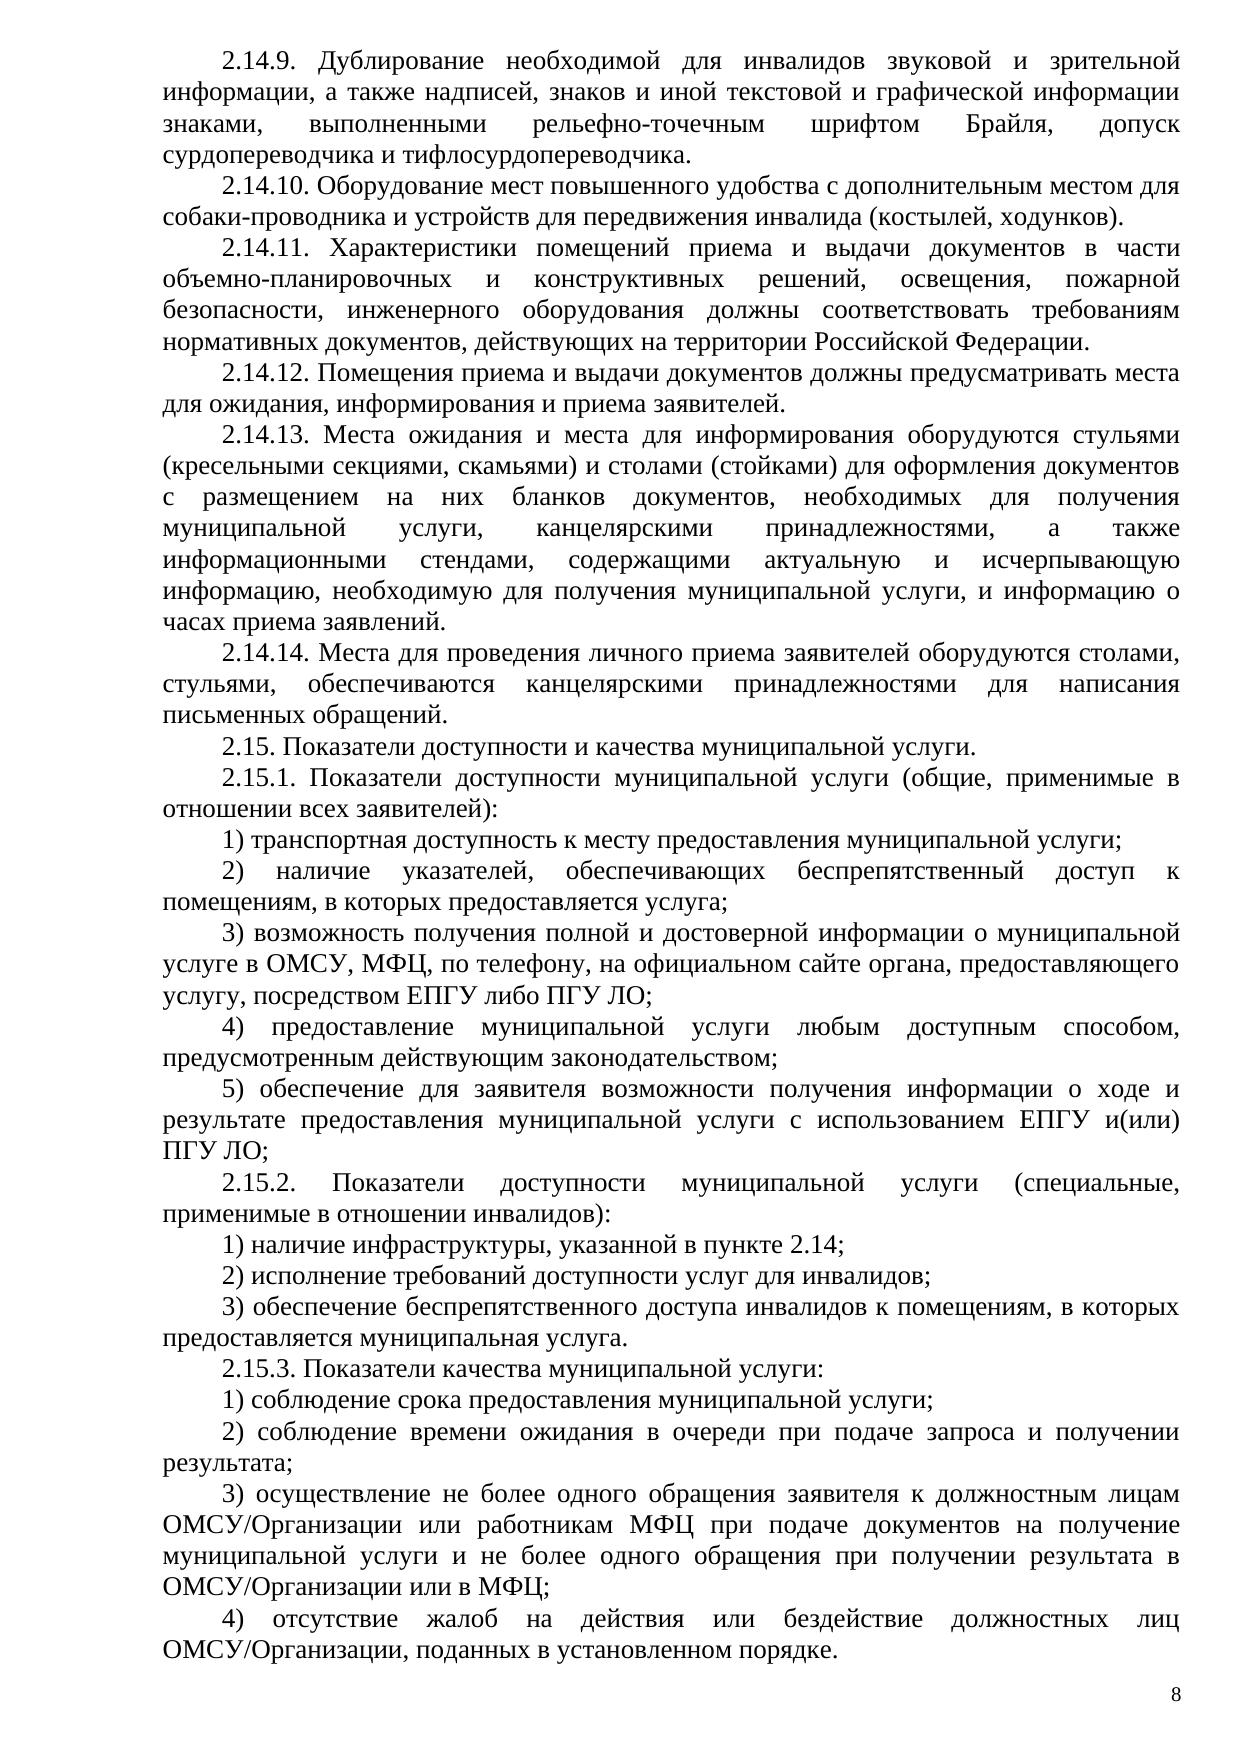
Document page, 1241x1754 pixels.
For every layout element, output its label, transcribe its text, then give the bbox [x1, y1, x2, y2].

text 2.14.11. Характеристики помещений приема и выдачи документов в части объемно-планировочных и конструктивных решений, освещения, пожарной безопасности, инженерного оборудования должны соответствовать требованиям нормативных документов, действующих на территории Российской Федерации. [162, 231, 1181, 356]
text 2.14.9. Дублирование необходимой для инвалидов звуковой и зрительной информации, а также надписей, знаков и иной текстовой и графической информации знаками, выполненными рельефно-точечным шрифтом Брайля, допуск сурдопереводчика и тифлосурдопереводчика. [162, 44, 1181, 169]
text 2) исполнение требований доступности услуг для инвалидов; [162, 1259, 1181, 1290]
text 2) наличие указателей, обеспечивающих беспрепятственный доступ к помещениям, в которых предоставляется услуга; [162, 854, 1181, 916]
text 4) предоставление муниципальной услуги любым доступным способом, предусмотренным действующим законодательством; [162, 1010, 1181, 1072]
text 2) соблюдение времени ожидания в очереди при подаче запроса и получении результата; [162, 1415, 1181, 1477]
text 2.15.2. Показатели доступности муниципальной услуги (специальные, применимые в отношении инвалидов): [162, 1166, 1181, 1228]
text 1) соблюдение срока предоставления муниципальной услуги; [162, 1384, 1181, 1415]
text 2.14.12. Помещения приема и выдачи документов должны предусматривать места для ожидания, информирования и приема заявителей. [162, 356, 1181, 418]
text 2.14.14. Места для проведения личного приема заявителей оборудуются столами, стульями, обеспечиваются канцелярскими принадлежностями для написания письменных обращений. [162, 636, 1181, 729]
text 2.14.10. Оборудование мест повышенного удобства с дополнительным местом для собаки-проводника и устройств для передвижения инвалида (костылей, ходунков). [162, 169, 1181, 231]
text 1) наличие инфраструктуры, указанной в пункте 2.14; [162, 1228, 1181, 1259]
text 1) транспортная доступность к месту предоставления муниципальной услуги; [162, 823, 1181, 854]
text 3) возможность получения полной и достоверной информации о муниципальной услуге в ОМСУ, МФЦ, по телефону, на официальном сайте органа, предоставляющего услугу, посредством ЕПГУ либо ПГУ ЛО; [162, 916, 1181, 1010]
text 2.14.13. Места ожидания и места для информирования оборудуются стульями (кресельными секциями, скамьями) и столами (стойками) для оформления документов с размещением на них бланков документов, необходимых для получения муниципальной услуги, канцелярскими принадлежностями, а также информационными стендами, содержащими актуальную и исчерпывающую информацию, необходимую для получения муниципальной услуги, и информацию о часах приема заявлений. [162, 418, 1181, 636]
text 3) обеспечение беспрепятственного доступа инвалидов к помещениям, в которых предоставляется муниципальная услуга. [162, 1290, 1181, 1352]
text 2.15.1. Показатели доступности муниципальной услуги (общие, применимые в отношении всех заявителей): [162, 761, 1181, 823]
text 2.15.3. Показатели качества муниципальной услуги: [162, 1352, 1181, 1384]
text 4) отсутствие жалоб на действия или бездействие должностных лиц ОМСУ/Организации, поданных в установленном порядке. [162, 1602, 1181, 1664]
text 2.15. Показатели доступности и качества муниципальной услуги. [162, 729, 1181, 761]
text 5) обеспечение для заявителя возможности получения информации о ходе и результате предоставления муниципальной услуги с использованием ЕПГУ и(или) ПГУ ЛО; [162, 1072, 1181, 1166]
text 3) осуществление не более одного обращения заявителя к должностным лицам ОМСУ/Организации или работникам МФЦ при подаче документов на получение муниципальной услуги и не более одного обращения при получении результата в ОМСУ/Организации или в МФЦ; [162, 1477, 1181, 1602]
